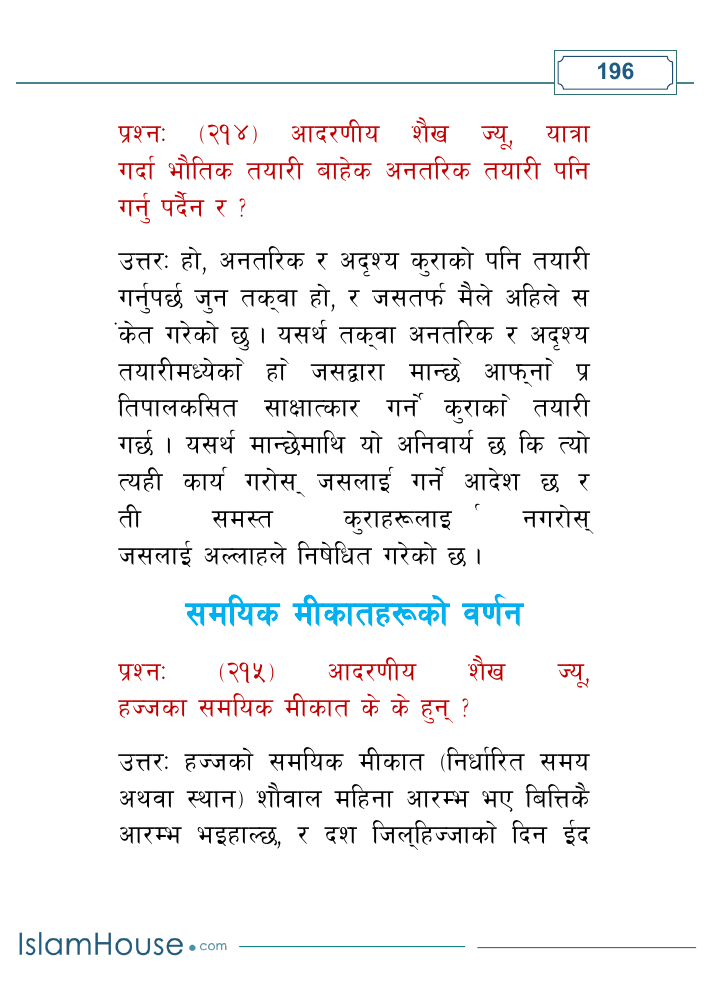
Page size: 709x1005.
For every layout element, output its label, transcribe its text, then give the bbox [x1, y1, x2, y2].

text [118, 746, 591, 853]
text pQ/M xf], cgtl/s / cb[Zo s'/fsf] klg tof/L ug'{k5{ h'g ts\jf xf], / h;tkm{ d}n] clxn] ;+s]t u/]sf] 5' . o;y{ ts\jf cgtl/s / cb[Zo tof/LdWo]sf] xf] h;åf/f dfG5] cfkm\gf] k|ltkfnsl;t ;fIffTsf/ ug]{ s'/fsf] tof/L u5{ . o;y{ dfG5]dfly of] clgjfo{ 5 ls Tof] ToxL sfo{ u/f];\ h;nfO{ ug]{ cfb]z 5 / tL ;d:t s'/fx¿nfO{ gu/f];\ h;nfO{ cNnfxn] lgif]lwt u/]sf] 5 . [118, 245, 591, 573]
picture [12, 928, 466, 961]
text ;dlos dLsftx¿sf] j0f{g [118, 593, 591, 635]
text k|ZgM -@!$_ cfb/0fLo z}v Ho", ofqf ubf{ ef}lts tof/L afx]s cgtl/s tof/L klg ug'{ kb}{g / < [118, 118, 591, 226]
picture [471, 929, 697, 962]
text k|ZgM -@!%_ cfb/0fLo z}v Ho", xHhsf ;dlos dLsft s] s] x'g\ < [118, 655, 591, 726]
